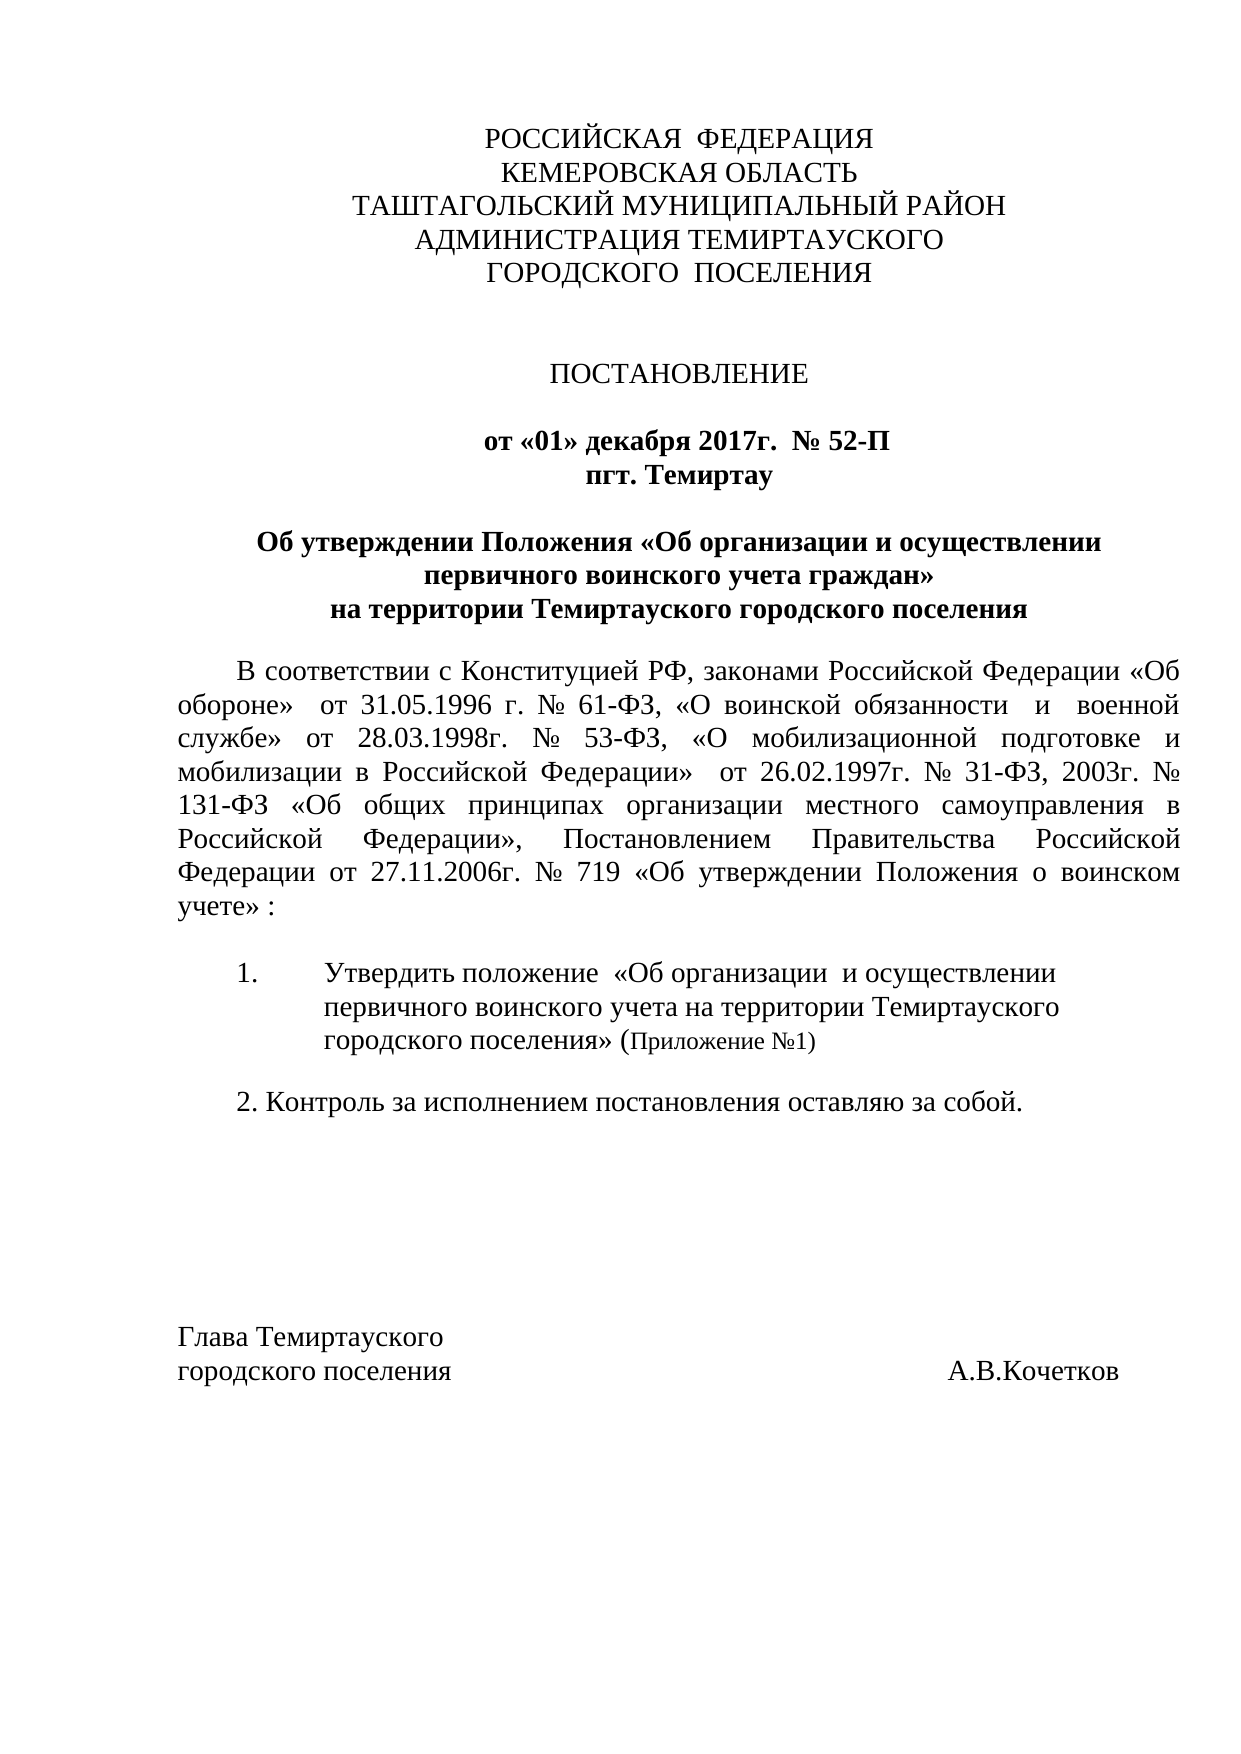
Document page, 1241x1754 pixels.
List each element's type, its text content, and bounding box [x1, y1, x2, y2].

text 2. Контроль за исполнением постановления оставляю за собой. [177, 1084, 1181, 1118]
text В соответствии с Конституцией РФ, законами Российской Федерации «Об обороне» от 31.05.1996 г. № 61-ФЗ, «О воинской обязанности и военной службе» от 28.03.1998г. № 53-ФЗ, «О мобилизационной подготовке и мобилизации в Российской Федерации» от 26.02.1997г. № 31-ФЗ, 2003г. № 131-ФЗ «Об общих принципах организации местного самоуправления в Российской Федерации», Постановлением Правительства Российской Федерации от 27.11.2006г. № 719 «Об утверждении Положения о воинском учете» : [177, 653, 1181, 922]
text ТАШТАГОЛЬСКИЙ МУНИЦИПАЛЬНЫЙ РАЙОН [177, 188, 1181, 222]
text на территории Темиртауского городского поселения [177, 591, 1181, 624]
text Об утверждении Положения «Об организации и осуществлении [177, 524, 1181, 557]
text пгт. Темиртау [177, 457, 1181, 490]
text городского поселения А.В.Кочетков [177, 1353, 1181, 1386]
text РОССИЙСКАЯ ФЕДЕРАЦИЯ [177, 121, 1181, 155]
text ГОРОДСКОГО ПОСЕЛЕНИЯ [177, 256, 1181, 289]
text Глава Темиртауского [177, 1319, 1181, 1353]
text ПОСТАНОВЛЕНИЕ [177, 356, 1181, 390]
text первичного воинского учета граждан» [177, 557, 1181, 591]
text КЕМЕРОВСКАЯ ОБЛАСТЬ [177, 155, 1181, 188]
text АДМИНИСТРАЦИЯ ТЕМИРТАУСКОГО [177, 222, 1181, 256]
list Утвердить положение «Об организации и осуществлении первичного воинского учета на территории Темиртауского городского поселения» (Приложение №1) [236, 955, 1181, 1056]
text от «01» декабря 2017г. № 52-П [177, 423, 1181, 457]
